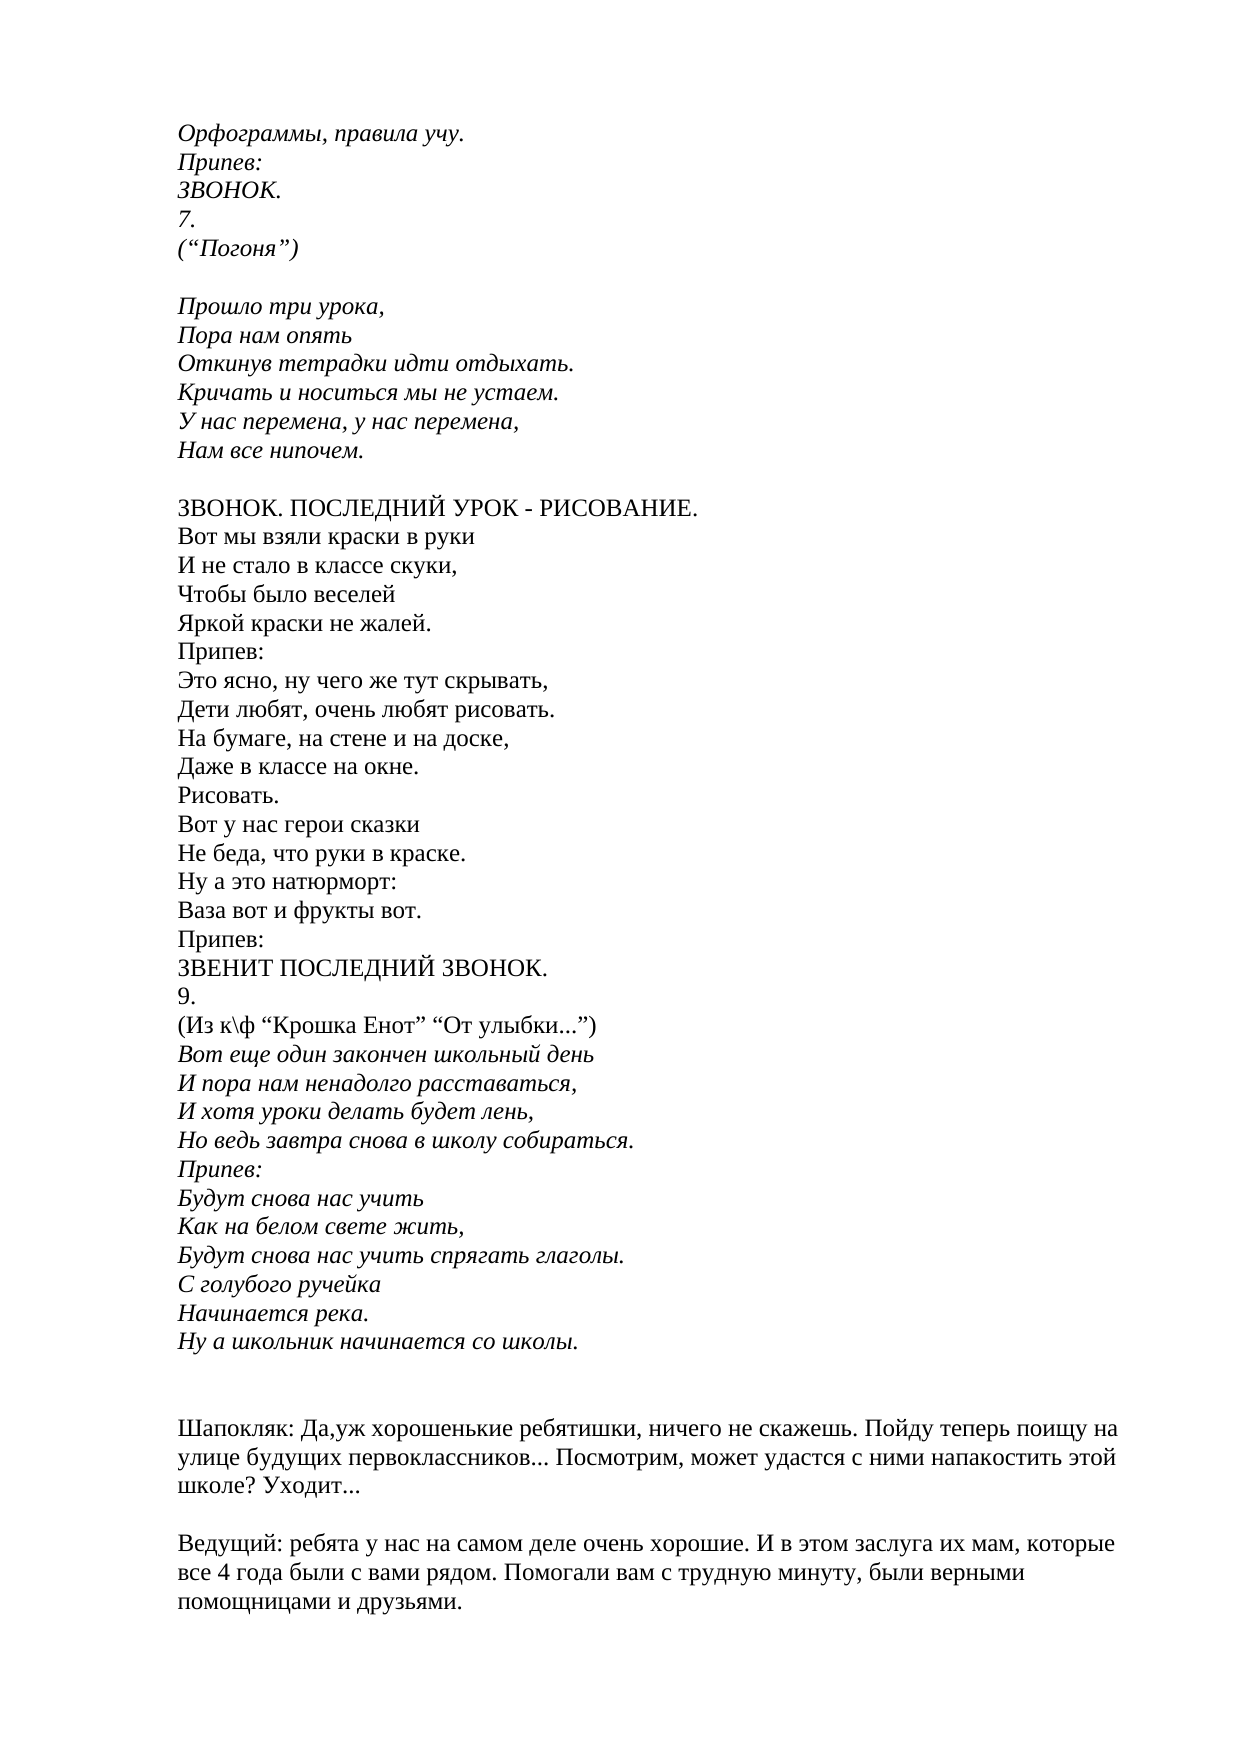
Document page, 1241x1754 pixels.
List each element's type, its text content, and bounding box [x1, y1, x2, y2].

text Шапокляк: Да,уж хорошенькие ребятишки, ничего не скажешь. Пойду теперь поищу на улице будущих первоклассников... Посмотрим, может удастся с ними напакостить этой школе? Уходит... [177, 1413, 1152, 1499]
text Прошло три урока, Пора нам опять Откинув тетрадки идти отдыхать. Кричать и носиться мы не устаем. У нас перемена, у нас перемена, Нам все нипочем. [177, 291, 1152, 463]
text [177, 118, 1152, 262]
text ЗВОНОК. ПОСЛЕДНИЙ УРОК - РИСОВАНИЕ. Вот мы взяли краски в руки И не стало в классе скуки, Чтобы было веселей Яркой краски не жалей. Припев: Это ясно, ну чего же тут скрывать, Дети любят, очень любят рисовать. На бумаге, на стене и на доске, Даже в классе на окне. Рисовать. Вот у нас герои сказки Не беда, что руки в краске. Ну а это натюрморт: Ваза вот и фрукты вот. Припев: ЗВЕНИТ ПОСЛЕДНИЙ ЗВОНОК. 9. (Из к\ф “Крошка Енот” “От улыбки...”) Вот еще один закончен школьный день И пора нам ненадолго расставаться, И хотя уроки делать будет лень, Но ведь завтра снова в школу собираться. Припев: Будут снова нас учить Как на белом свете жить, Будут снова нас учить спрягать глаголы. С голубого ручейка Начинается река. Ну а школьник начинается со школы. [177, 493, 1152, 1384]
text Ведущий: ребята у нас на самом деле очень хорошие. И в этом заслуга их мам, которые все 4 года были с вами рядом. Помогали вам с трудную минуту, были верными помощницами и друзьями. [177, 1528, 1152, 1615]
